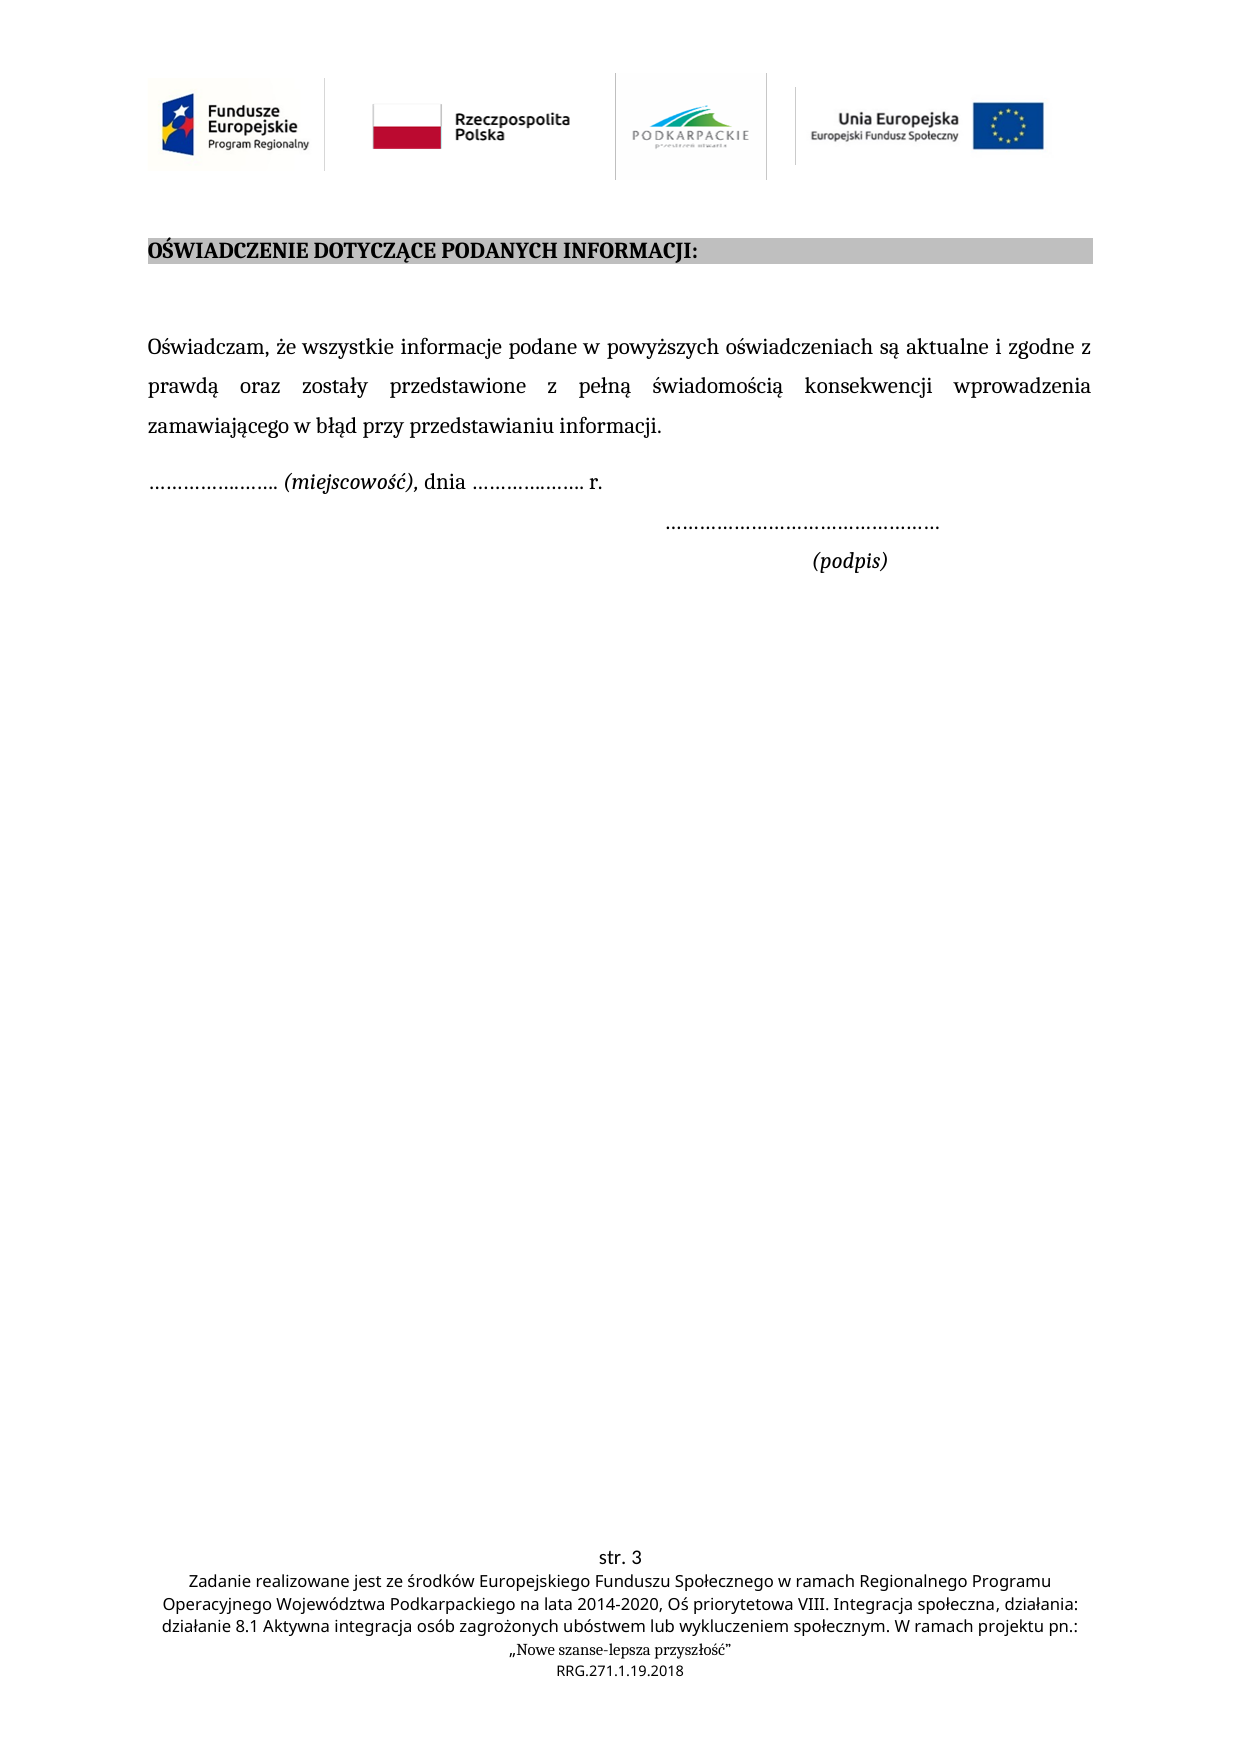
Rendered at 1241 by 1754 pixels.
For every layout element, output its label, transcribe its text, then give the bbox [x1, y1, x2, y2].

text OŚWIADCZENIE DOTYCZĄCE PODANYCH INFORMACJI: [148, 238, 1093, 264]
text ………………………………………… [148, 508, 1093, 535]
picture [147, 73, 1059, 180]
text Oświadczam, że wszystkie informacje podane w powyższych oświadczeniach są aktualne i zgodne z prawdą oraz zostały przedstawione z pełną świadomością konsekwencji wprowadzenia zamawiającego w błąd przy przedstawianiu informacji. [148, 334, 1093, 439]
text …………….……. (miejscowość), dnia ………….……. r. [148, 469, 1093, 495]
text (podpis) [738, 548, 1093, 574]
